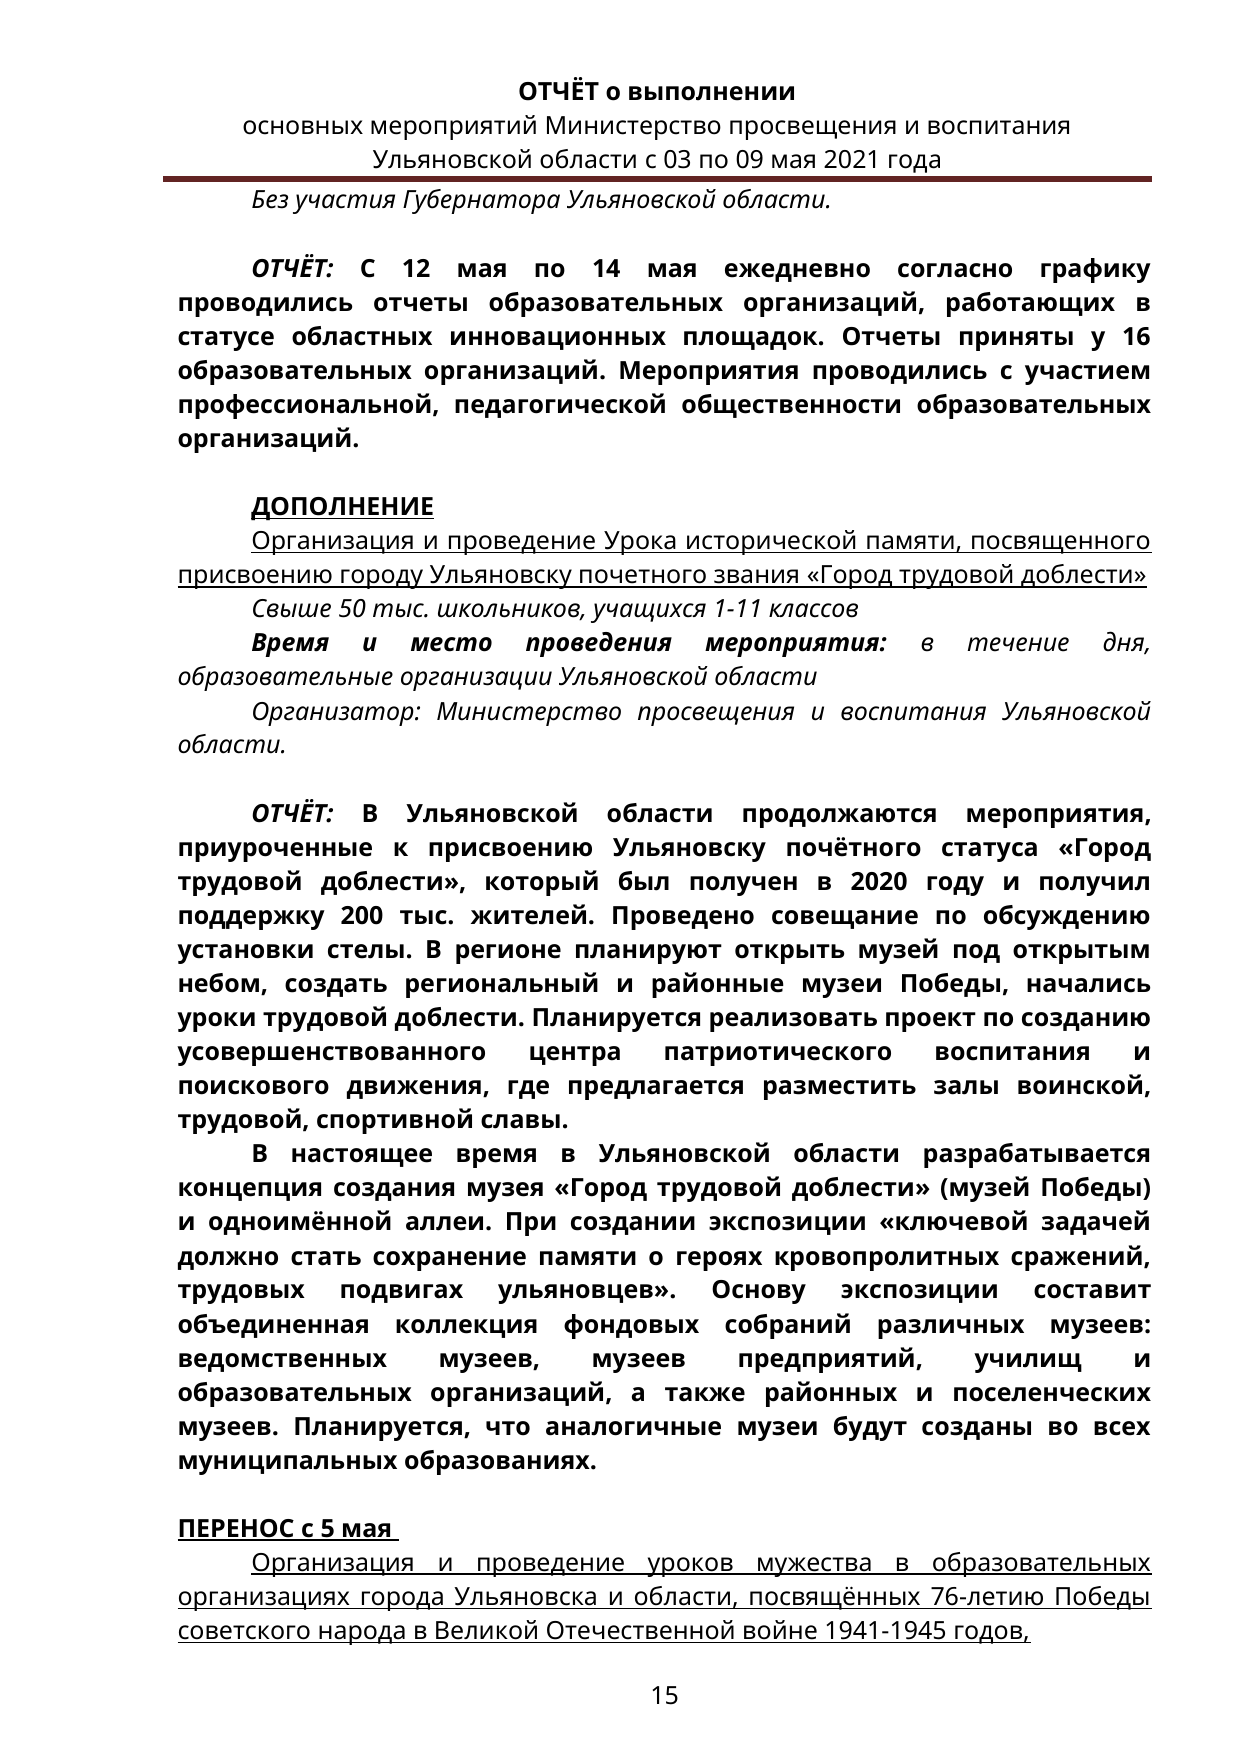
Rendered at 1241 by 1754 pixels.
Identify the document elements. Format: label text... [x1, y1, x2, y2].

text Организатор: Министерство просвещения и воспитания Ульяновской области. [177, 693, 1152, 761]
text Свыше 50 тыс. школьников, учащихся 1-11 классов [177, 591, 1152, 625]
text ДОПОЛНЕНИЕ [177, 489, 1152, 523]
text ОТЧЁТ: С 12 мая по 14 мая ежедневно согласно графику проводились отчеты образовательных организаций, работающих в статусе областных инновационных площадок. Отчеты приняты у 16 образовательных организаций. Мероприятия проводились с участием профессиональной, педагогической общественности образовательных организаций. [177, 250, 1152, 455]
text ПЕРЕНОС с 5 мая [177, 1511, 1152, 1545]
text В настоящее время в Ульяновской области разрабатывается концепция создания музея «Город трудовой доблести» (музей Победы) и одноимённой аллеи. При создании экспозиции «ключевой задачей должно стать сохранение памяти о героях кровопролитных сражений, трудовых подвигах ульяновцев». Основу экспозиции составит объединенная коллекция фондовых собраний различных музеев: ведомственных музеев, музеев предприятий, училищ и образовательных организаций, а также районных и поселенческих музеев. Планируется, что аналогичные музеи будут созданы во всех муниципальных образованиях. [177, 1136, 1152, 1477]
text Организация и проведение уроков мужества в образовательных организациях города Ульяновска и области, посвящённых 76-летию Победы советского народа в Великой Отечественной войне 1941-1945 годов, [177, 1609, 1152, 1647]
text Время и место проведения мероприятия: в течение дня, образовательные организации Ульяновской области [177, 625, 1152, 693]
text Организация и проведение Урока исторической памяти, посвященного присвоению городу Ульяновску почетного звания «Город трудовой доблести» [177, 523, 1152, 591]
text Без участия Губернатора Ульяновской области. [177, 182, 1152, 216]
text ОТЧЁТ: В Ульяновской области продолжаются мероприятия, приуроченные к присвоению Ульяновску почётного статуса «Город трудовой доблести», который был получен в 2020 году и получил поддержку 200 тыс. жителей. Проведено совещание по обсуждению установки стелы. В регионе планируют открыть музей под открытым небом, создать региональный и районные музеи Победы, начались уроки трудовой доблести. Планируется реализовать проект по созданию усовершенствованного центра патриотического воспитания и поискового движения, где предлагается разместить залы воинской, трудовой, спортивной славы. [177, 795, 1152, 1136]
text Организация и проведение уроков мужества в образовательных организациях города Ульяновска и области, посвящённых 76-летию Победы советского народа в Великой Отечественной войне 1941-1945 годов, [177, 1545, 1152, 1608]
